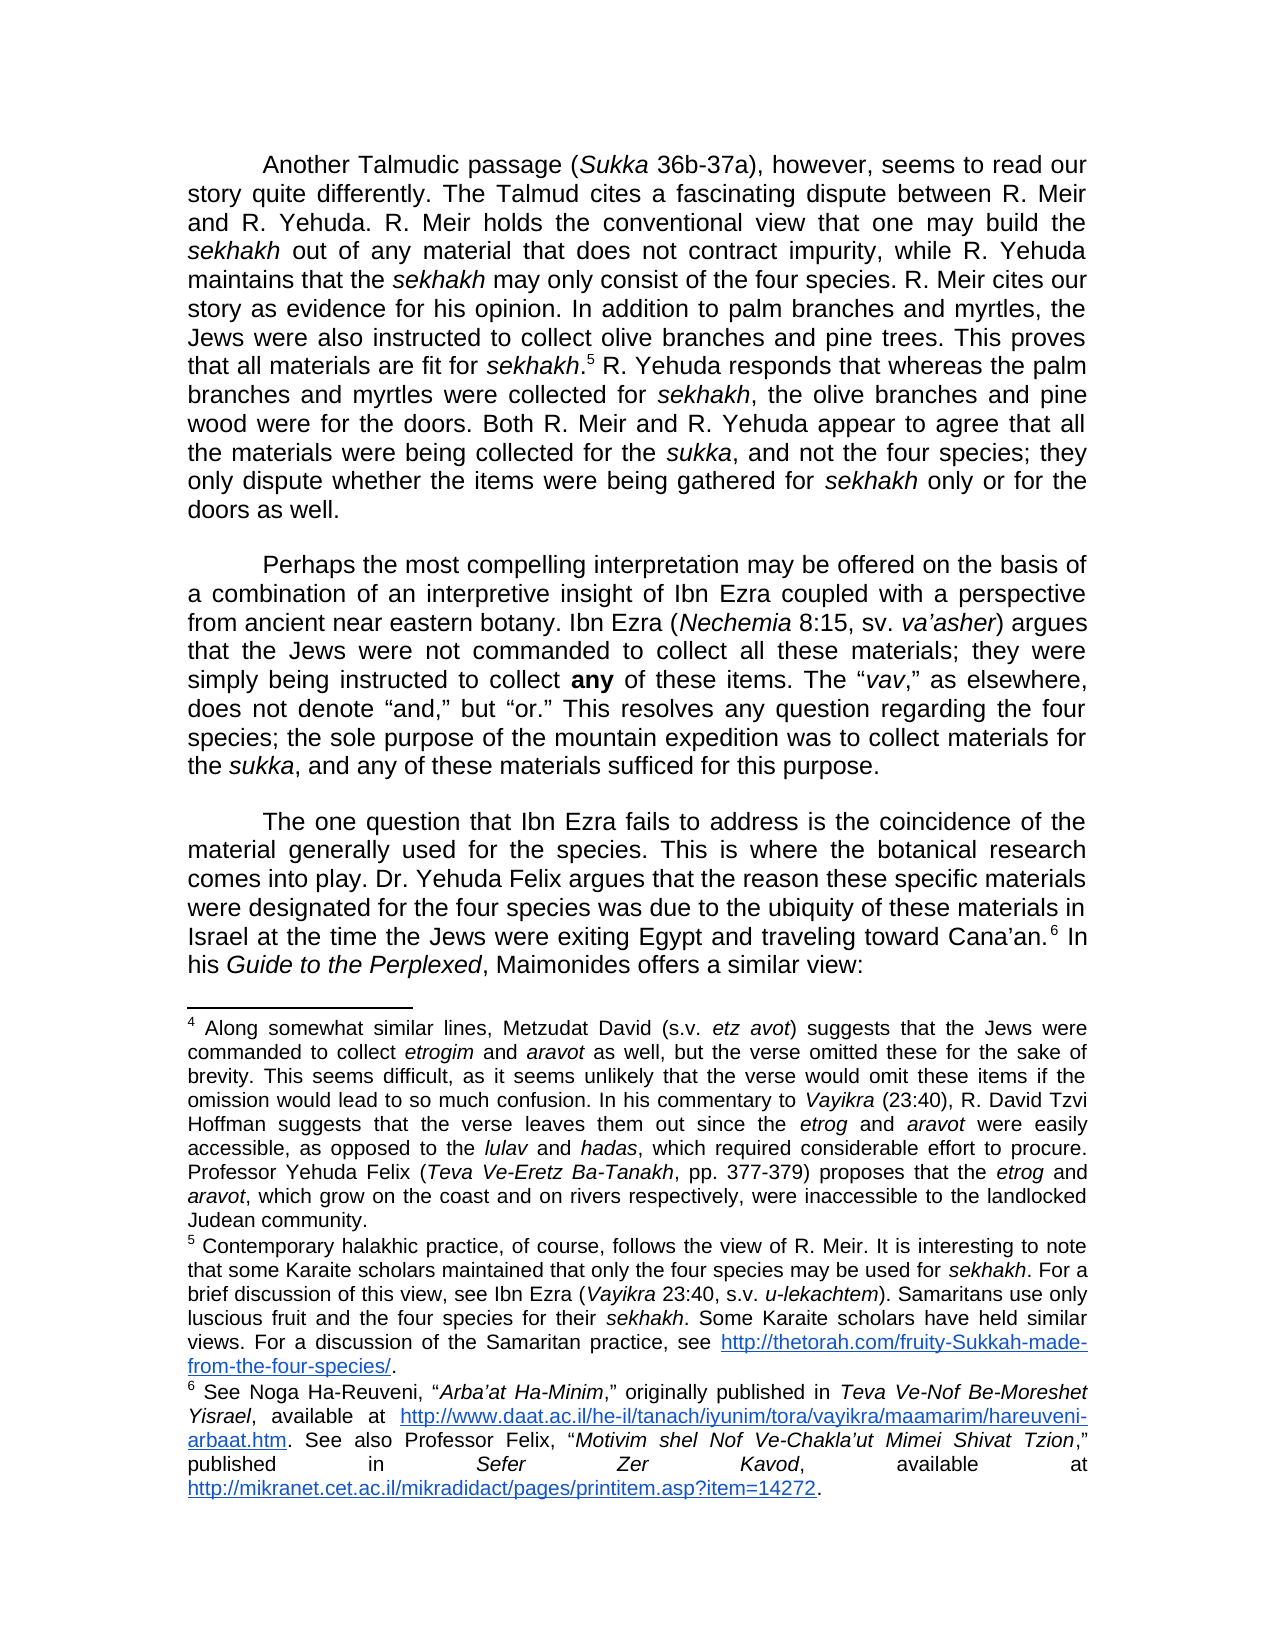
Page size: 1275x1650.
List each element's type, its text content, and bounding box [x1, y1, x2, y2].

text The one question that Ibn Ezra fails to address is the coincidence of the material generally used for the species. This is where the botanical research comes into play. Dr. Yehuda Felix argues that the reason these specific materials were designated for the four species was due to the ubiquity of these materials in Israel at the time the Jews were exiting Egypt and traveling toward Cana’an. In his Guide to the Perplexed, Maimonides offers a similar view: [187, 806, 1088, 979]
text Another Talmudic passage (Sukka 36b-37a), however, seems to read our story quite differently. The Talmud cites a fascinating dispute between R. Meir and R. Yehuda. R. Meir holds the conventional view that one may build the sekhakh out of any material that does not contract impurity, while R. Yehuda maintains that the sekhakh may only consist of the four species. R. Meir cites our story as evidence for his opinion. In addition to palm branches and myrtles, the Jews were also instructed to collect olive branches and pine trees. This proves that all materials are fit for sekhakh. R. Yehuda responds that whereas the palm branches and myrtles were collected for sekhakh, the olive branches and pine wood were for the doors. Both R. Meir and R. Yehuda appear to agree that all the materials were being collected for the sukka, and not the four species; they only dispute whether the items were being gathered for sekhakh only or for the doors as well. [187, 150, 1088, 524]
text Perhaps the most compelling interpretation may be offered on the basis of a combination of an interpretive insight of Ibn Ezra coupled with a perspective from ancient near eastern botany. Ibn Ezra (Nechemia 8:15, sv. va’asher) argues that the Jews were not commanded to collect all these materials; they were simply being instructed to collect any of these items. The “vav,” as elsewhere, does not denote “and,” but “or.” This resolves any question regarding the four species; the sole purpose of the mountain expedition was to collect materials for the sukka, and any of these materials sufficed for this purpose. [187, 550, 1088, 780]
